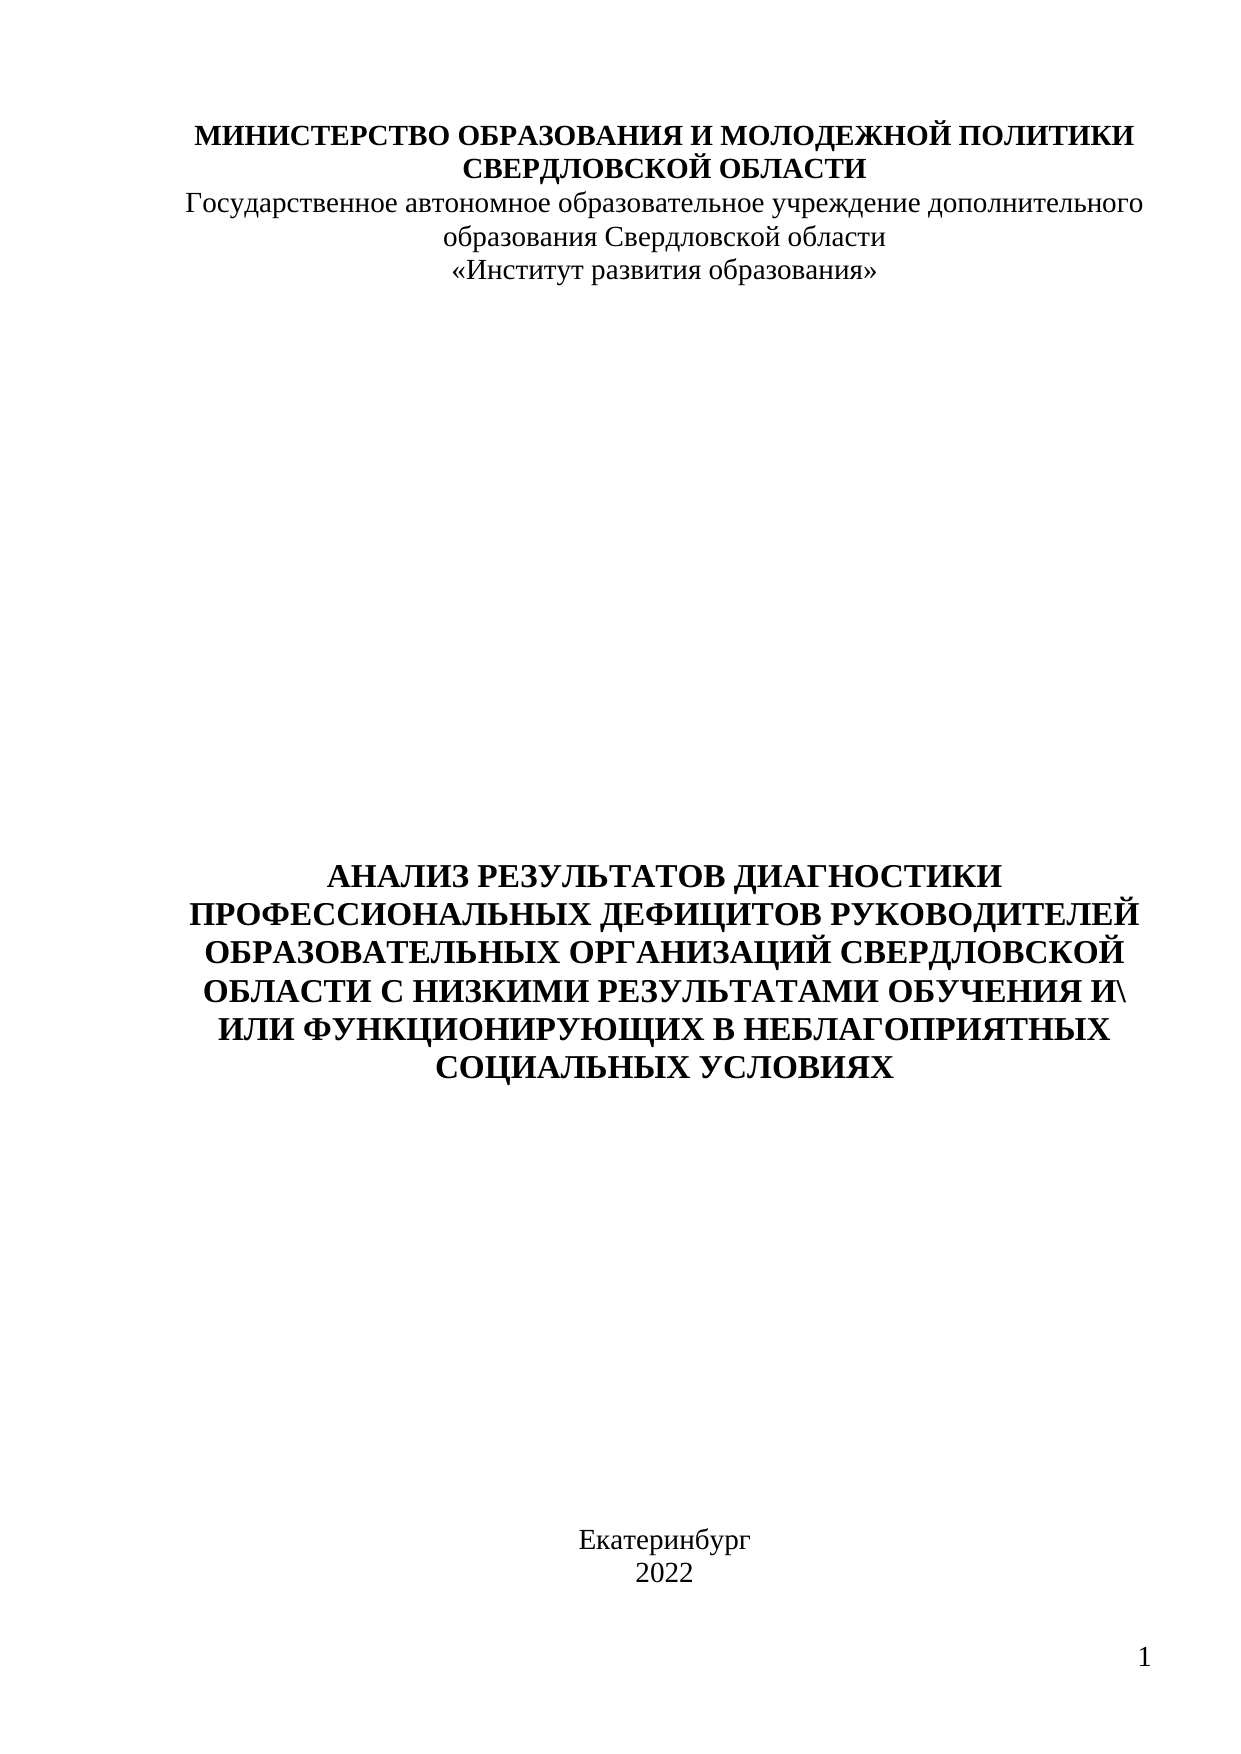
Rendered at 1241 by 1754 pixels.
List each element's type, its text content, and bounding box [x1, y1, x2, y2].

text «Институт развития образования» [177, 252, 1152, 286]
text 2022 [177, 1556, 1152, 1589]
text Екатеринбург [177, 1522, 1152, 1556]
text АНАЛИЗ РЕЗУЛЬТАТОВ ДИАГНОСТИКИ ПРОФЕССИОНАЛЬНЫХ ДЕФИЦИТОВ РУКОВОДИТЕЛЕЙ ОБРАЗОВАТЕЛЬНЫХ ОРГАНИЗАЦИЙ СВЕРДЛОВСКОЙ ОБЛАСТИ С НИЗКИМИ РЕЗУЛЬТАТАМИ ОБУЧЕНИЯ И\ИЛИ ФУНКЦИОНИРУЮЩИХ В НЕБЛАГОПРИЯТНЫХ СОЦИАЛЬНЫХ УСЛОВИЯХ [177, 856, 1152, 1086]
text Государственное автономное образовательное учреждение дополнительного образования Свердловской области [177, 185, 1152, 252]
text Министерство образования и молодежной политики Свердловской области [177, 118, 1152, 185]
